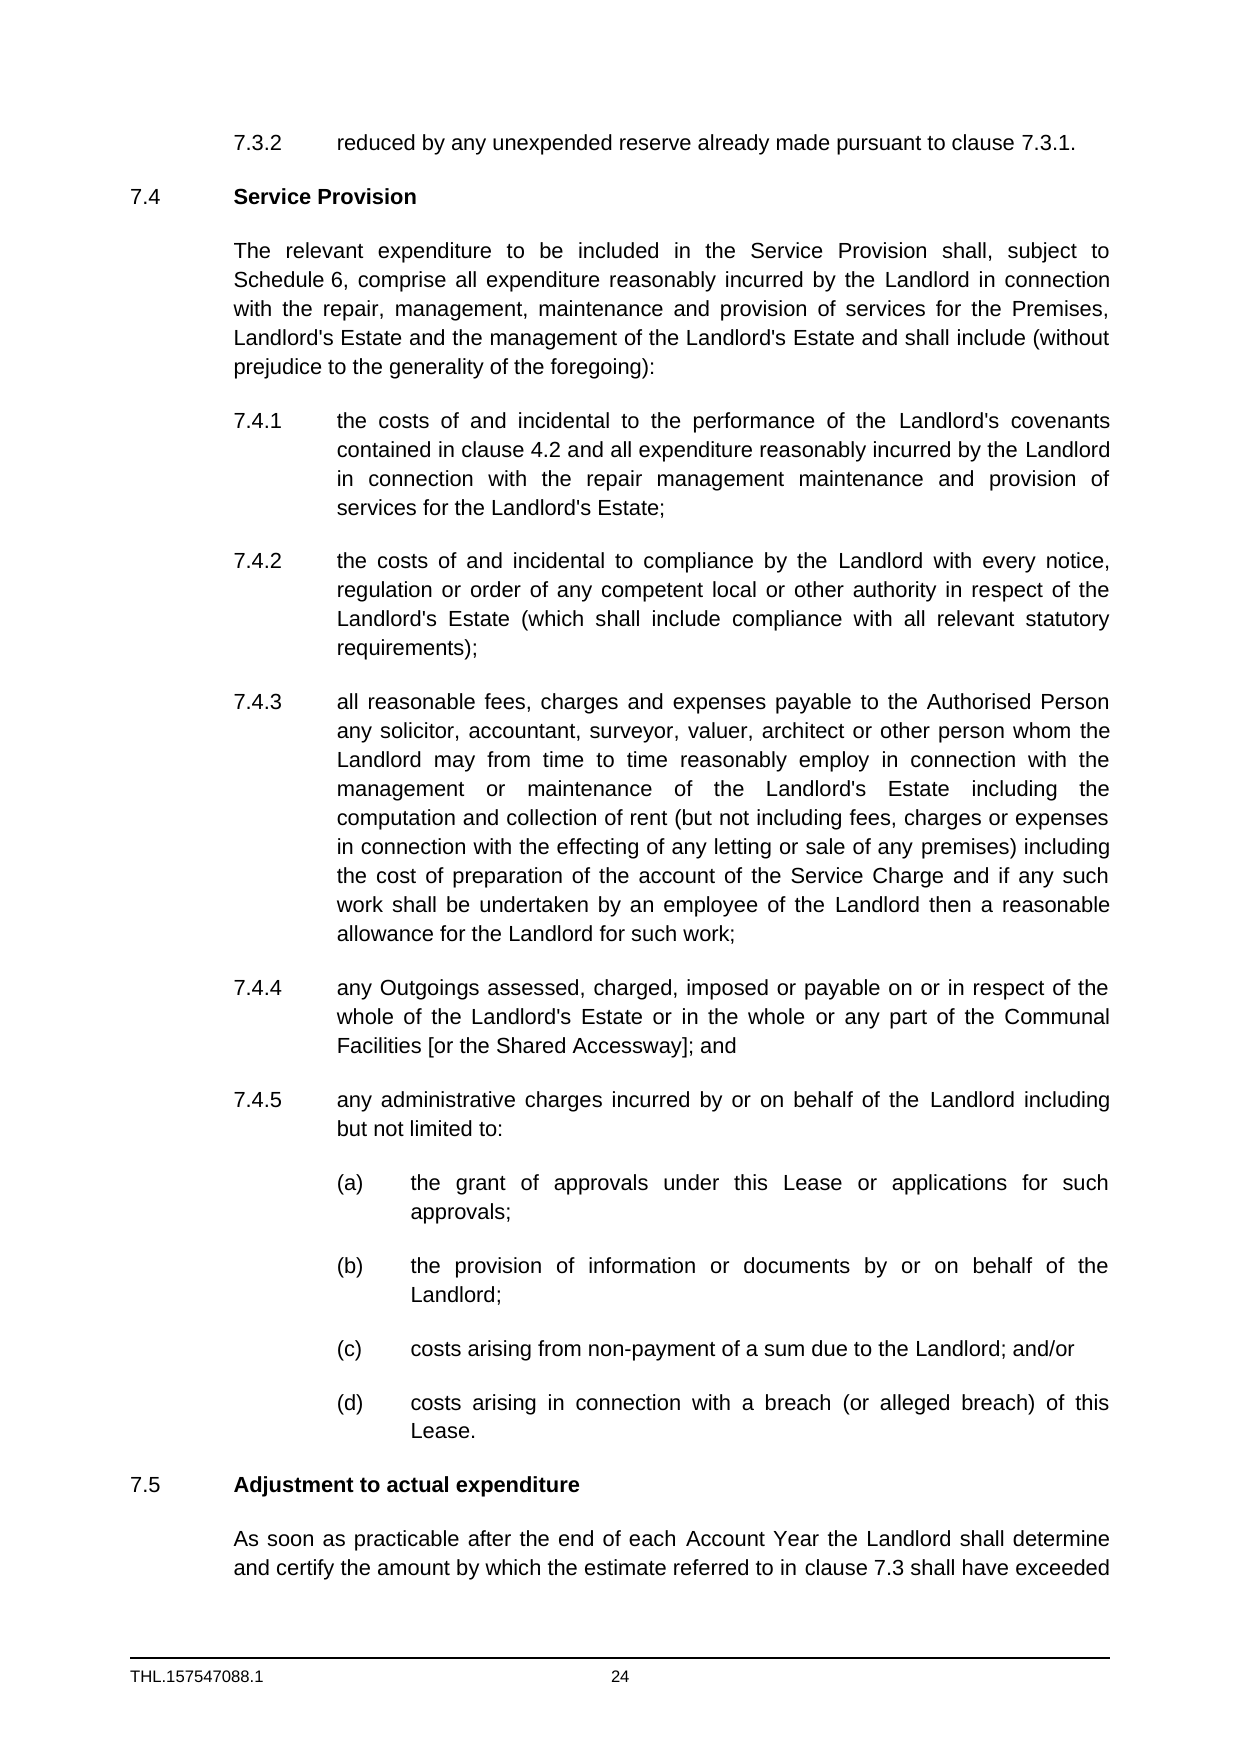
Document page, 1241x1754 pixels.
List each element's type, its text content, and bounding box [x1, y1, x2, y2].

text all reasonable fees, charges and expenses payable to the Authorised Person any solicitor, accountant, surveyor, valuer, architect or other person whom the Landlord may from time to time reasonably employ in connection with the management or maintenance of the Landlord's Estate including the computation and collection of rent (but not including fees, charges or expenses in connection with the effecting of any letting or sale of any premises) including the cost of preparation of the account of the Service Charge and if any such work shall be undertaken by an employee of the Landlord then a reasonable allowance for the Landlord for such work; [233, 689, 1110, 946]
text reduced by any unexpended reserve already made pursuant to clause ‎‎7.3.1. [233, 130, 1110, 155]
text any administrative charges incurred by or on behalf of the Landlord including but not limited to: [233, 1087, 1110, 1141]
text the costs of and incidental to the performance of the Landlord's covenants contained in clause ‎4.2 and all expenditure reasonably incurred by the Landlord in connection with the repair management maintenance and provision of services for the Landlord's Estate; [233, 408, 1110, 520]
text any Outgoings assessed, charged, imposed or payable on or in respect of the whole of the Landlord's Estate or in the whole or any part of the Communal Facilities [or the Shared Accessway]; and [233, 975, 1110, 1058]
text Service Provision [130, 184, 1110, 209]
text The relevant expenditure to be included in the Service Provision shall, subject to Schedule 6, comprise all expenditure reasonably incurred by the Landlord in connection with the repair, management, maintenance and provision of services for the Premises, Landlord's Estate and the management of the Landlord's Estate and shall include (without prejudice to the generality of the foregoing): [233, 238, 1110, 379]
text the costs of and incidental to compliance by the Landlord with every notice, regulation or order of any competent local or other authority in respect of the Landlord's Estate (which shall include compliance with all relevant statutory requirements); [233, 548, 1110, 661]
text costs arising in connection with a breach (or alleged breach) of this Lease. [337, 1389, 1110, 1444]
text the provision of information or documents by or on behalf of the Landlord; [337, 1253, 1110, 1307]
text the grant of approvals under this Lease or applications for such approvals; [337, 1170, 1110, 1224]
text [233, 1526, 1110, 1581]
text costs arising from non-payment of a sum due to the Landlord; and/or [337, 1336, 1110, 1361]
text Adjustment to actual expenditure [130, 1472, 1110, 1498]
